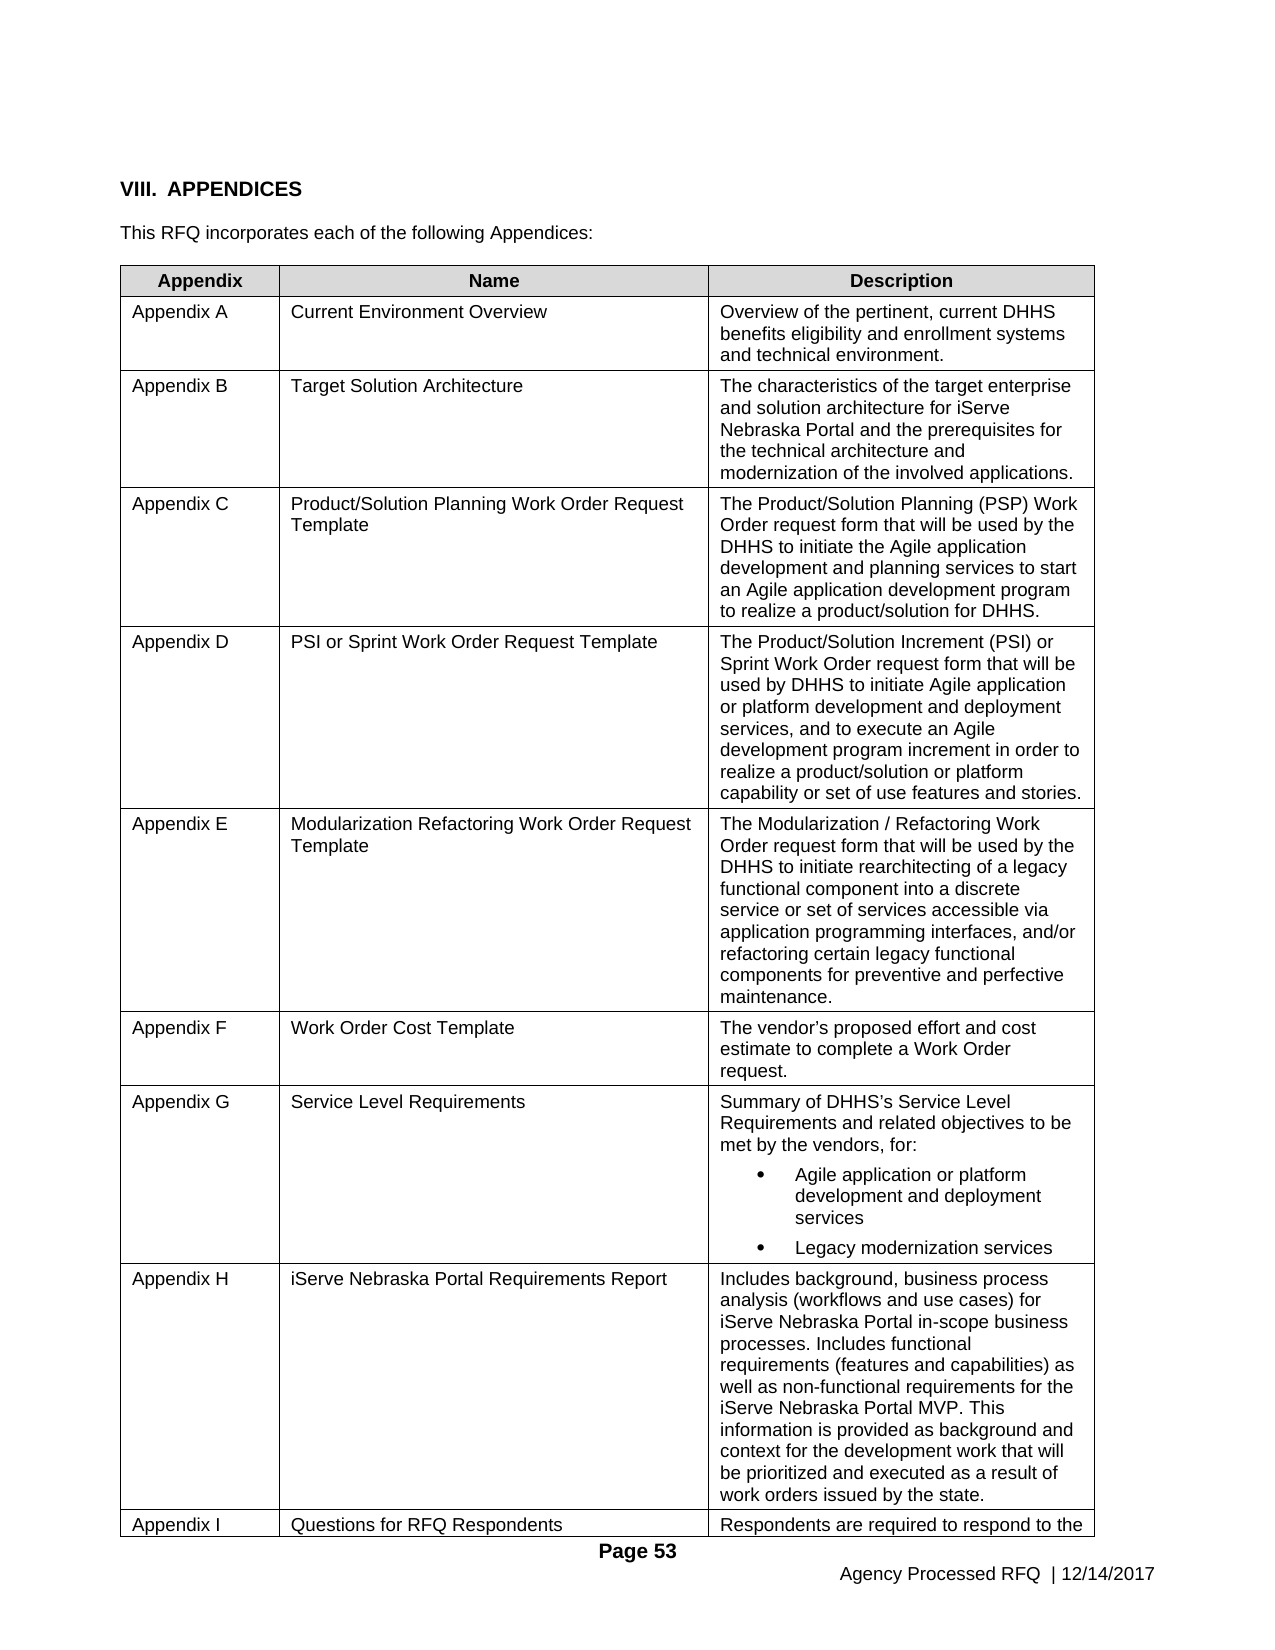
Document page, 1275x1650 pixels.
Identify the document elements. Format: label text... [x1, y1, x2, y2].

table_cell Current Environment Overview [280, 297, 708, 370]
table_cell Modularization Refactoring Work Order Request Template [280, 809, 708, 1011]
table_cell Appendix I [121, 1510, 279, 1536]
table_cell Appendix F [121, 1012, 279, 1085]
table_cell iServe Nebraska Portal Requirements Report [280, 1264, 708, 1509]
table_cell PSI or Sprint Work Order Request Template [280, 627, 708, 808]
table_cell Target Solution Architecture [280, 371, 708, 487]
table_cell Appendix G [121, 1086, 279, 1262]
table_cell Appendix A [121, 297, 279, 370]
table_cell Appendix H [121, 1264, 279, 1509]
table_cell The Product/Solution Planning (PSP) Work Order request form that will be used by the DHHS to initiate the Agile application development and planning services to start an Agile application development program to realize a product/solution for DHHS. [709, 488, 1094, 626]
table_cell Product/Solution Planning Work Order Request Template [280, 488, 708, 626]
table_cell The characteristics of the target enterprise and solution architecture for iServe Nebraska Portal and the prerequisites for the technical architecture and modernization of the involved applications. [709, 371, 1094, 487]
table_cell Includes background, business process analysis (workflows and use cases) for iServe Nebraska Portal in-scope business processes. Includes functional requirements (features and capabilities) as well as non-functional requirements for the iServe Nebraska Portal MVP. This information is provided as background and context for the development work that will be prioritized and executed as a result of work orders issued by the state. [709, 1264, 1094, 1509]
table_cell Work Order Cost Template [280, 1012, 708, 1085]
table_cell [280, 1510, 708, 1536]
table_cell The Modularization / Refactoring Work Order request form that will be used by the DHHS to initiate rearchitecting of a legacy functional component into a discrete service or set of services accessible via application programming interfaces, and/or refactoring certain legacy functional components for preventive and perfective maintenance. [709, 809, 1094, 1011]
table_cell Overview of the pertinent, current DHHS benefits eligibility and enrollment systems and technical environment. [709, 297, 1094, 370]
table_cell Service Level Requirements [280, 1086, 708, 1262]
table_header Description [709, 266, 1094, 296]
table_cell Appendix C [121, 488, 279, 626]
table_cell The vendor’s proposed effort and cost estimate to complete a Work Order request. [709, 1012, 1094, 1085]
table_cell Appendix B [121, 371, 279, 487]
table_header Appendix [121, 266, 279, 296]
table_cell The Product/Solution Increment (PSI) or Sprint Work Order request form that will be used by DHHS to initiate Agile application or platform development and deployment services, and to execute an Agile development program increment in order to realize a product/solution or platform capability or set of use features and stories. [709, 627, 1094, 808]
table_cell Appendix D [121, 627, 279, 808]
table_cell Summary of DHHS’s Service Level Requirements and related objectives to be met by the vendors, for: Agile application or platform development and deployment services Legacy modernization services [709, 1086, 1094, 1262]
table_header Name [280, 266, 708, 296]
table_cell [709, 1510, 1094, 1536]
list This RFQ incorporates each of the following Appendices: [120, 222, 1155, 243]
table_cell Appendix E [121, 809, 279, 1011]
text APPENDICES [120, 176, 1155, 200]
